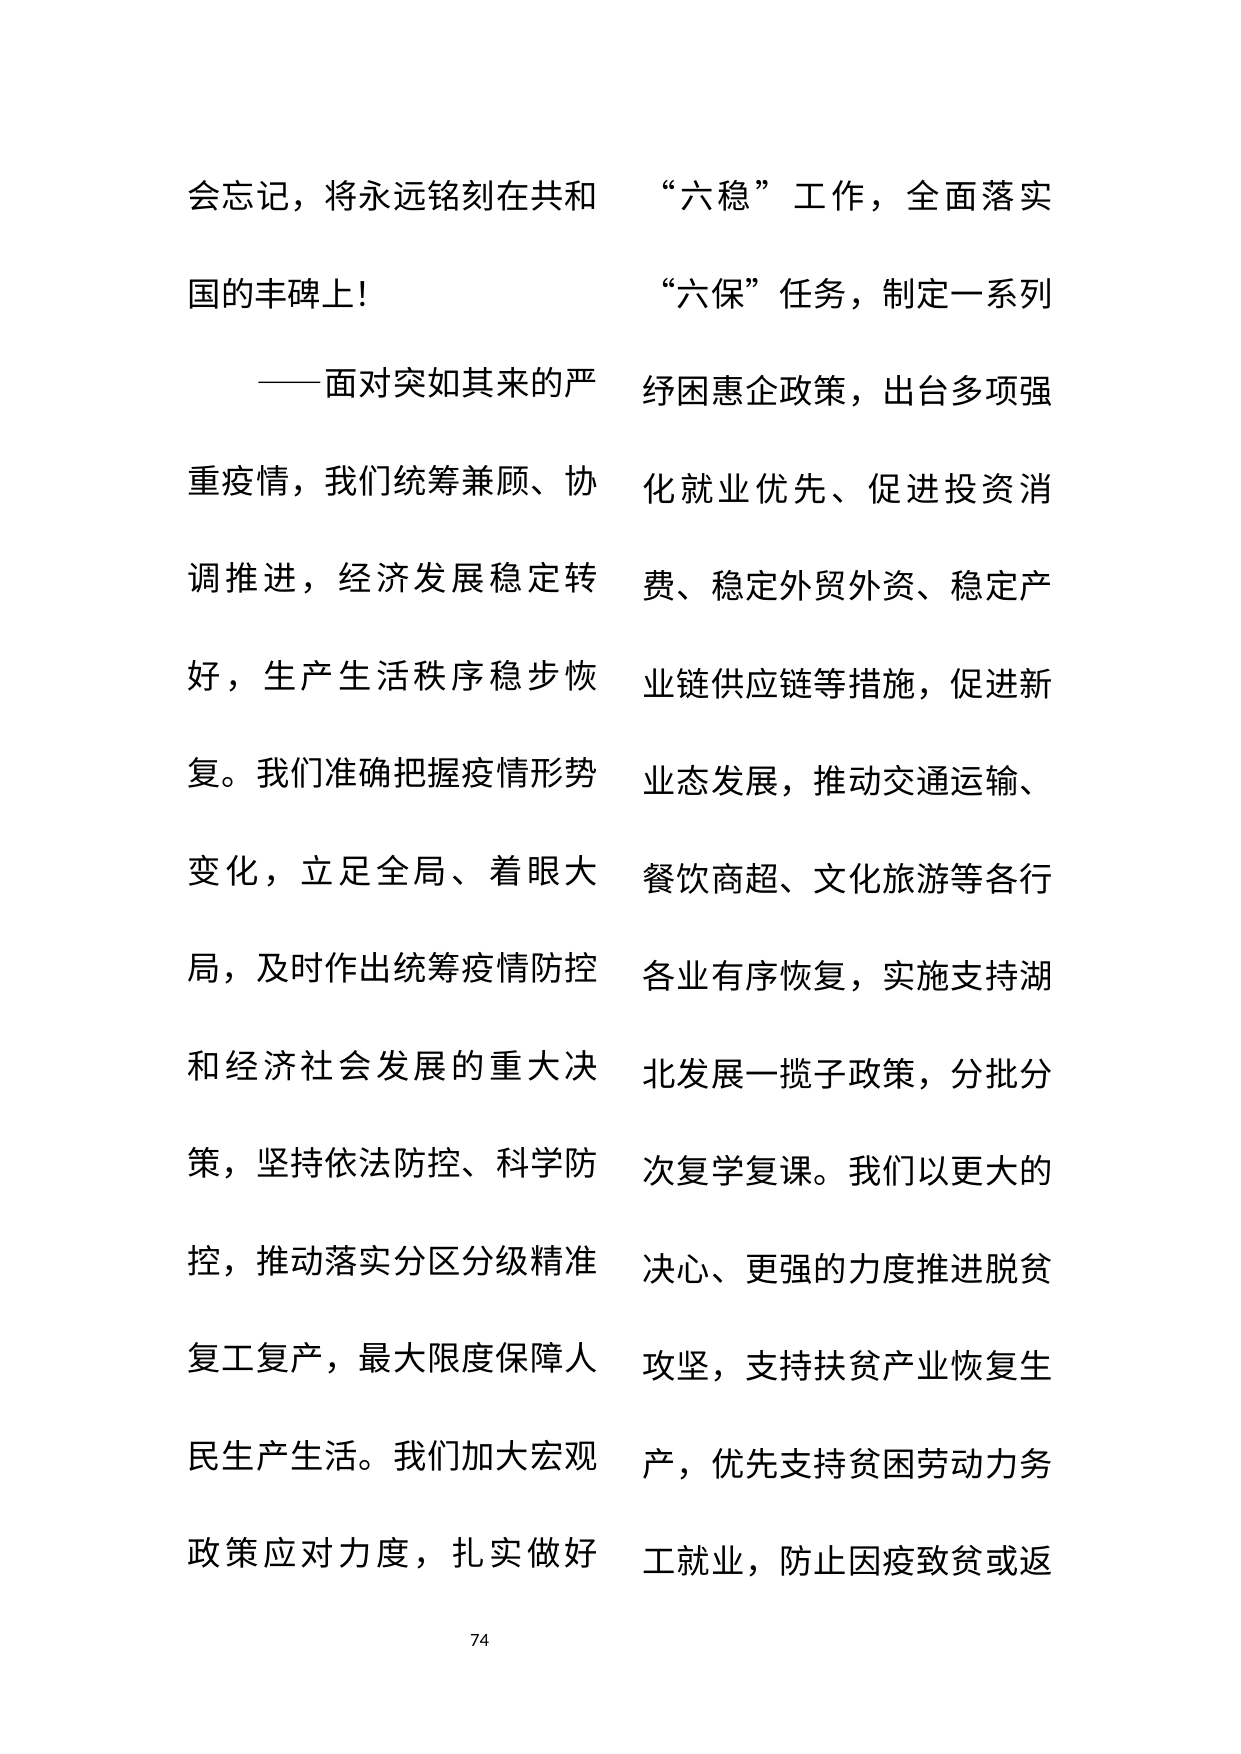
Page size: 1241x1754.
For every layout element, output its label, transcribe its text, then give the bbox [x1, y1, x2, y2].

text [187, 348, 598, 1583]
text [187, 162, 598, 324]
